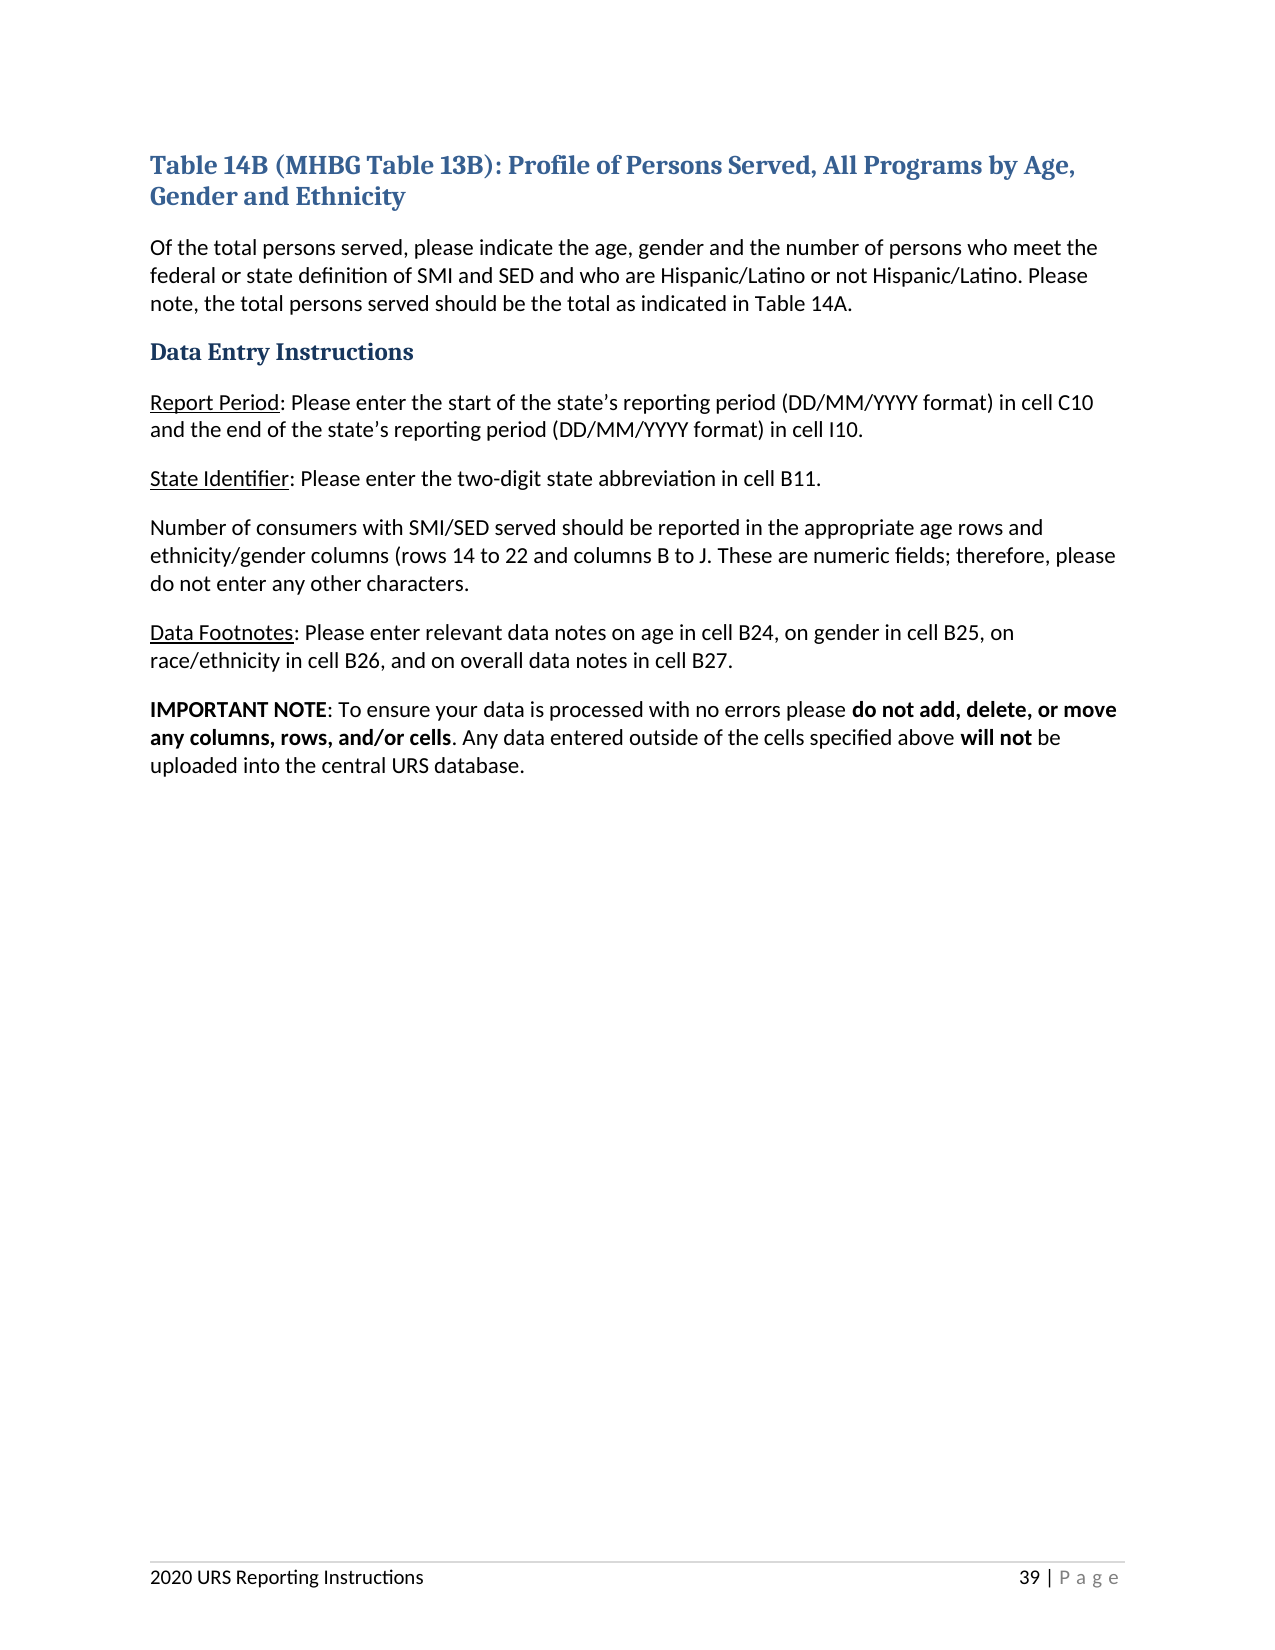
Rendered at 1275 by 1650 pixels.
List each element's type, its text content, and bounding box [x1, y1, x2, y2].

text Report Period: Please enter the start of the state’s reporting period (DD/MM/YYYY format) in cell C10 and the end of the state’s reporting period (DD/MM/YYYY format) in cell I10. [150, 388, 1125, 444]
text IMPORTANT NOTE: To ensure your data is processed with no errors please do not add, delete, or move any columns, rows, and/or cells. Any data entered outside of the cells specified above will not be uploaded into the central URS database. [150, 695, 1125, 779]
subtitle Table 14B (MHBG Table 13B): Profile of Persons Served, All Programs by Age, Gender and Ethnicity [150, 150, 1125, 212]
subtitle Data Entry Instructions [150, 338, 1125, 367]
text Number of consumers with SMI/SED served should be reported in the appropriate age rows and ethnicity/gender columns (rows 14 to 22 and columns B to J. These are numeric fields; therefore, please do not enter any other characters. [150, 513, 1125, 597]
text Data Footnotes: Please enter relevant data notes on age in cell B24, on gender in cell B25, on race/ethnicity in cell B26, and on overall data notes in cell B27. [150, 618, 1125, 674]
text Of the total persons served, please indicate the age, gender and the number of persons who meet the federal or state definition of SMI and SED and who are Hispanic/Latino or not Hispanic/Latino. Please note, the total persons served should be the total as indicated in Table 14A. [150, 233, 1125, 317]
text State Identifier: Please enter the two-digit state abbreviation in cell B11. [150, 464, 1125, 492]
